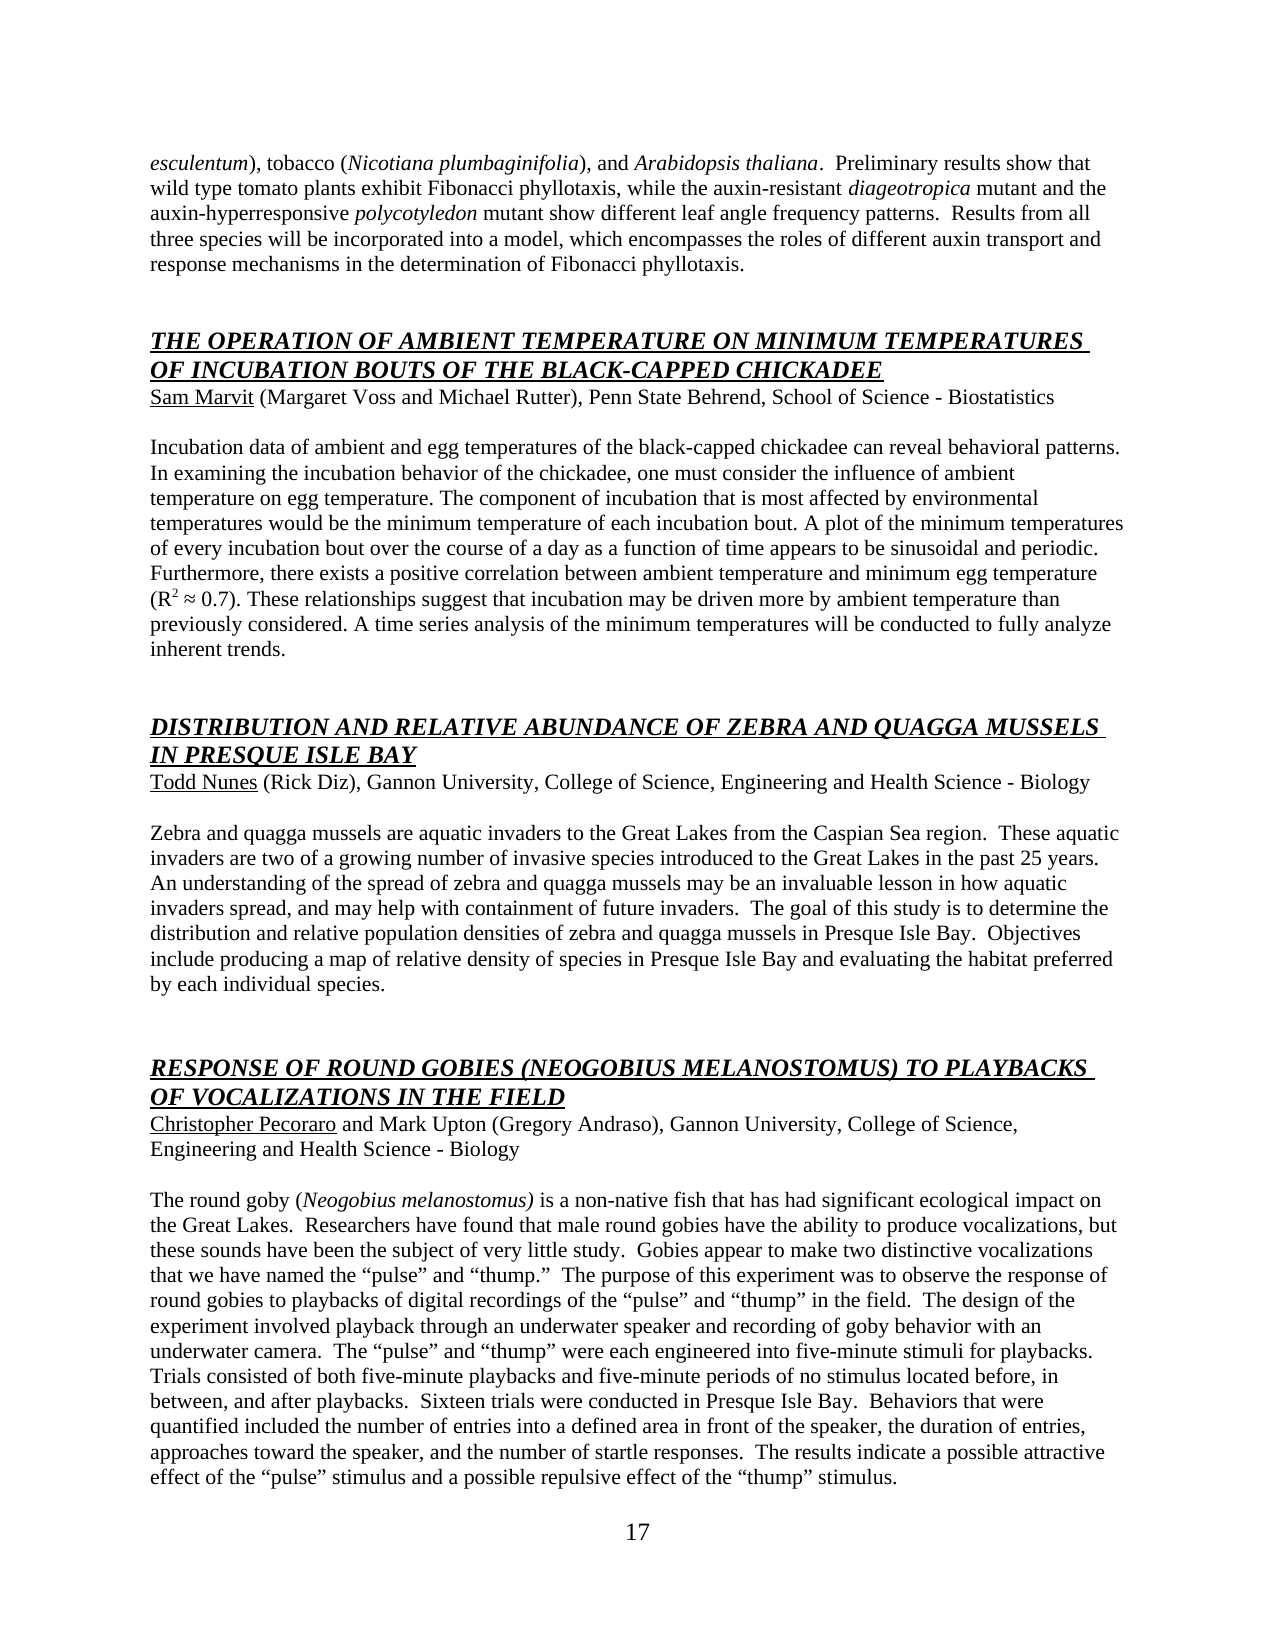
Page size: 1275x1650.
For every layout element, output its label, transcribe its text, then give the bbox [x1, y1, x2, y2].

text Zebra and quagga mussels are aquatic invaders to the Great Lakes from the region. These aquatic invaders are two of a growing number of invasive species introduced to the in the past 25 years. An understanding of the spread of zebra and quagga mussels may be an invaluable lesson in how aquatic invaders spread, and may help with containment of future invaders. The goal of this study is to determine the distribution and relative population densities of zebra and quagga mussels in . Objectives include producing a map of relative density of species in Presque Isle Bay and evaluating the habitat preferred by each individual species. [150, 819, 1125, 996]
subtitle Distribution and Relative Abundance of Zebra and Quagga Mussels in Presque Isle Bay [150, 712, 1125, 769]
text Sam Marvit (Margaret Voss and Michael Rutter), Behrend, - Biostatistics [150, 384, 1125, 409]
text Incubation data of ambient and egg temperatures of the black-capped chickadee can reveal behavioral patterns. In examining the incubation behavior of the chickadee, one must consider the influence of ambient temperature on egg temperature. The component of incubation that is most affected by environmental temperatures would be the minimum temperature of each incubation bout. A plot of the minimum temperatures of every incubation bout over the course of a day as a function of time appears to be sinusoidal and periodic. Furthermore, there exists a positive correlation between ambient temperature and minimum egg temperature (R2 ≈ 0.7). These relationships suggest that incubation may be driven more by ambient temperature than previously considered. A time series analysis of the minimum temperatures will be conducted to fully analyze inherent trends. [150, 434, 1125, 661]
text Todd Nunes (Rick Diz), , College of Science, Engineering and Health Science - Biology [150, 769, 1125, 794]
subtitle The Operation of Ambient Temperature on Minimum Temperatures of Incubation Bouts of the Black-Capped Chickadee [150, 326, 1125, 384]
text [150, 150, 1125, 276]
text The round goby (Neogobius melanostomus) is a non-native fish that has had significant ecological impact on the . Researchers have found that male round gobies have the ability to produce vocalizations, but these sounds have been the subject of very little study. Gobies appear to make two distinctive vocalizations that we have named the “pulse” and “thump.” The purpose of this experiment was to observe the response of round gobies to playbacks of digital recordings of the “pulse” and “thump” in the field. The design of the experiment involved playback through an underwater speaker and recording of goby behavior with an underwater camera. The “pulse” and “thump” were each engineered into five-minute stimuli for playbacks. Trials consisted of both five-minute playbacks and five-minute periods of no stimulus located before, in between, and after playbacks. Sixteen trials were conducted in . Behaviors that were quantified included the number of entries into a defined area in front of the speaker, the duration of entries, approaches toward the speaker, and the number of startle responses. The results indicate a possible attractive effect of the “pulse” stimulus and a possible repulsive effect of the “thump” stimulus. [150, 1187, 1125, 1489]
subtitle Response of Round Gobies (Neogobius melanostomus) to Playbacks of Vocalizations in the Field [150, 1053, 1125, 1111]
text Christopher Pecoraro and Mark Upton (Gregory Andraso), , , Engineering and Health Science - Biology [150, 1111, 1125, 1161]
